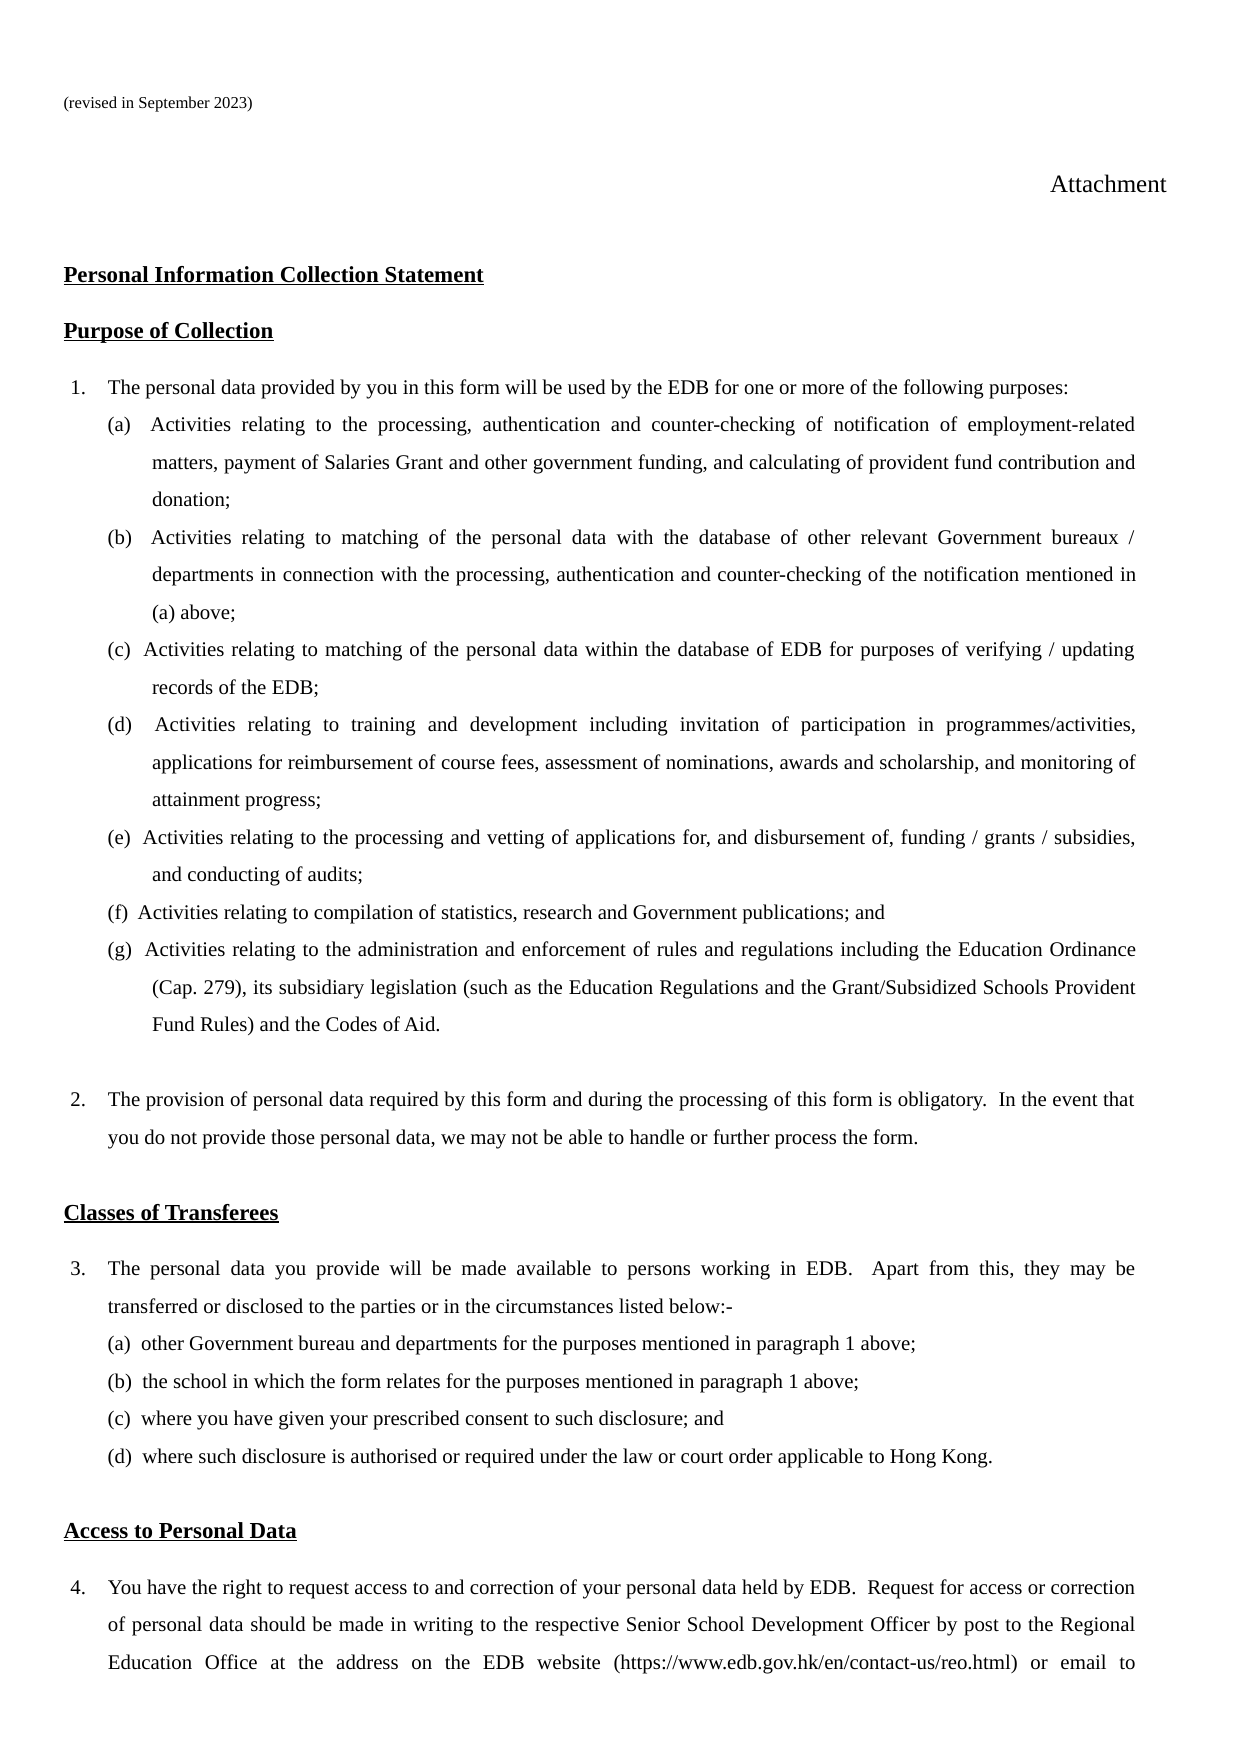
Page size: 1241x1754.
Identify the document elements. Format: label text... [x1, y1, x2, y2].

text (d) Activities relating to training and development including invitation of participation in programmes/activities, applications for reimbursement of course fees, assessment of nominations, awards and scholarship, and monitoring of attainment progress; [107, 706, 1137, 818]
list The provision of personal data required by this form and during the processing of this form is obligatory. In the event that you do not provide those personal data, we may not be able to handle or further process the form. [70, 1081, 1137, 1156]
text (e) Activities relating to the processing and vetting of applications for, and disbursement of, funding / grants / subsidies, and conducting of audits; [107, 818, 1137, 893]
text Personal Information Collection Statement [63, 256, 1167, 293]
text (b) Activities relating to matching of the personal data with the database of other relevant Government bureaux / departments in connection with the processing, authentication and counter-checking of the notification mentioned in (a) above; [107, 518, 1137, 631]
text (f) Activities relating to compilation of statistics, research and Government publications; and [107, 893, 1137, 931]
text Purpose of Collection [63, 312, 1167, 349]
list The personal data provided by you in this form will be used by the EDB for one or more of the following purposes: [70, 368, 1167, 406]
text (b) the school in which the form relates for the purposes mentioned in paragraph 1 above; [107, 1362, 1137, 1399]
text Access to Personal Data [63, 1512, 1167, 1549]
text (a) Activities relating to the processing, authentication and counter-checking of notification of employment-related matters, payment of Salaries Grant and other government funding, and calculating of provident fund contribution and donation; [107, 406, 1137, 518]
text (c) where you have given your prescribed consent to such disclosure; and [107, 1399, 1137, 1437]
list The personal data you provide will be made available to persons working in EDB. Apart from this, they may be transferred or disclosed to the parties or in the circumstances listed below:- [70, 1249, 1137, 1324]
text Attachment [63, 169, 1167, 198]
text (g) Activities relating to the administration and enforcement of rules and regulations including the Education Ordinance (Cap. 279), its subsidiary legislation (such as the Education Regulations and the Grant/Subsidized Schools Provident Fund Rules) and the Codes of Aid. [107, 931, 1137, 1043]
text (a) other Government bureau and departments for the purposes mentioned in paragraph 1 above; [107, 1324, 1137, 1362]
text (c) Activities relating to matching of the personal data within the database of EDB for purposes of verifying / updating records of the EDB; [107, 631, 1137, 706]
text (revised in September 2023) [63, 93, 1167, 112]
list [70, 1568, 1137, 1681]
text (d) where such disclosure is authorised or required under the law or court order applicable to Hong Kong. [107, 1437, 1137, 1474]
text Classes of Transferees [63, 1193, 1167, 1231]
